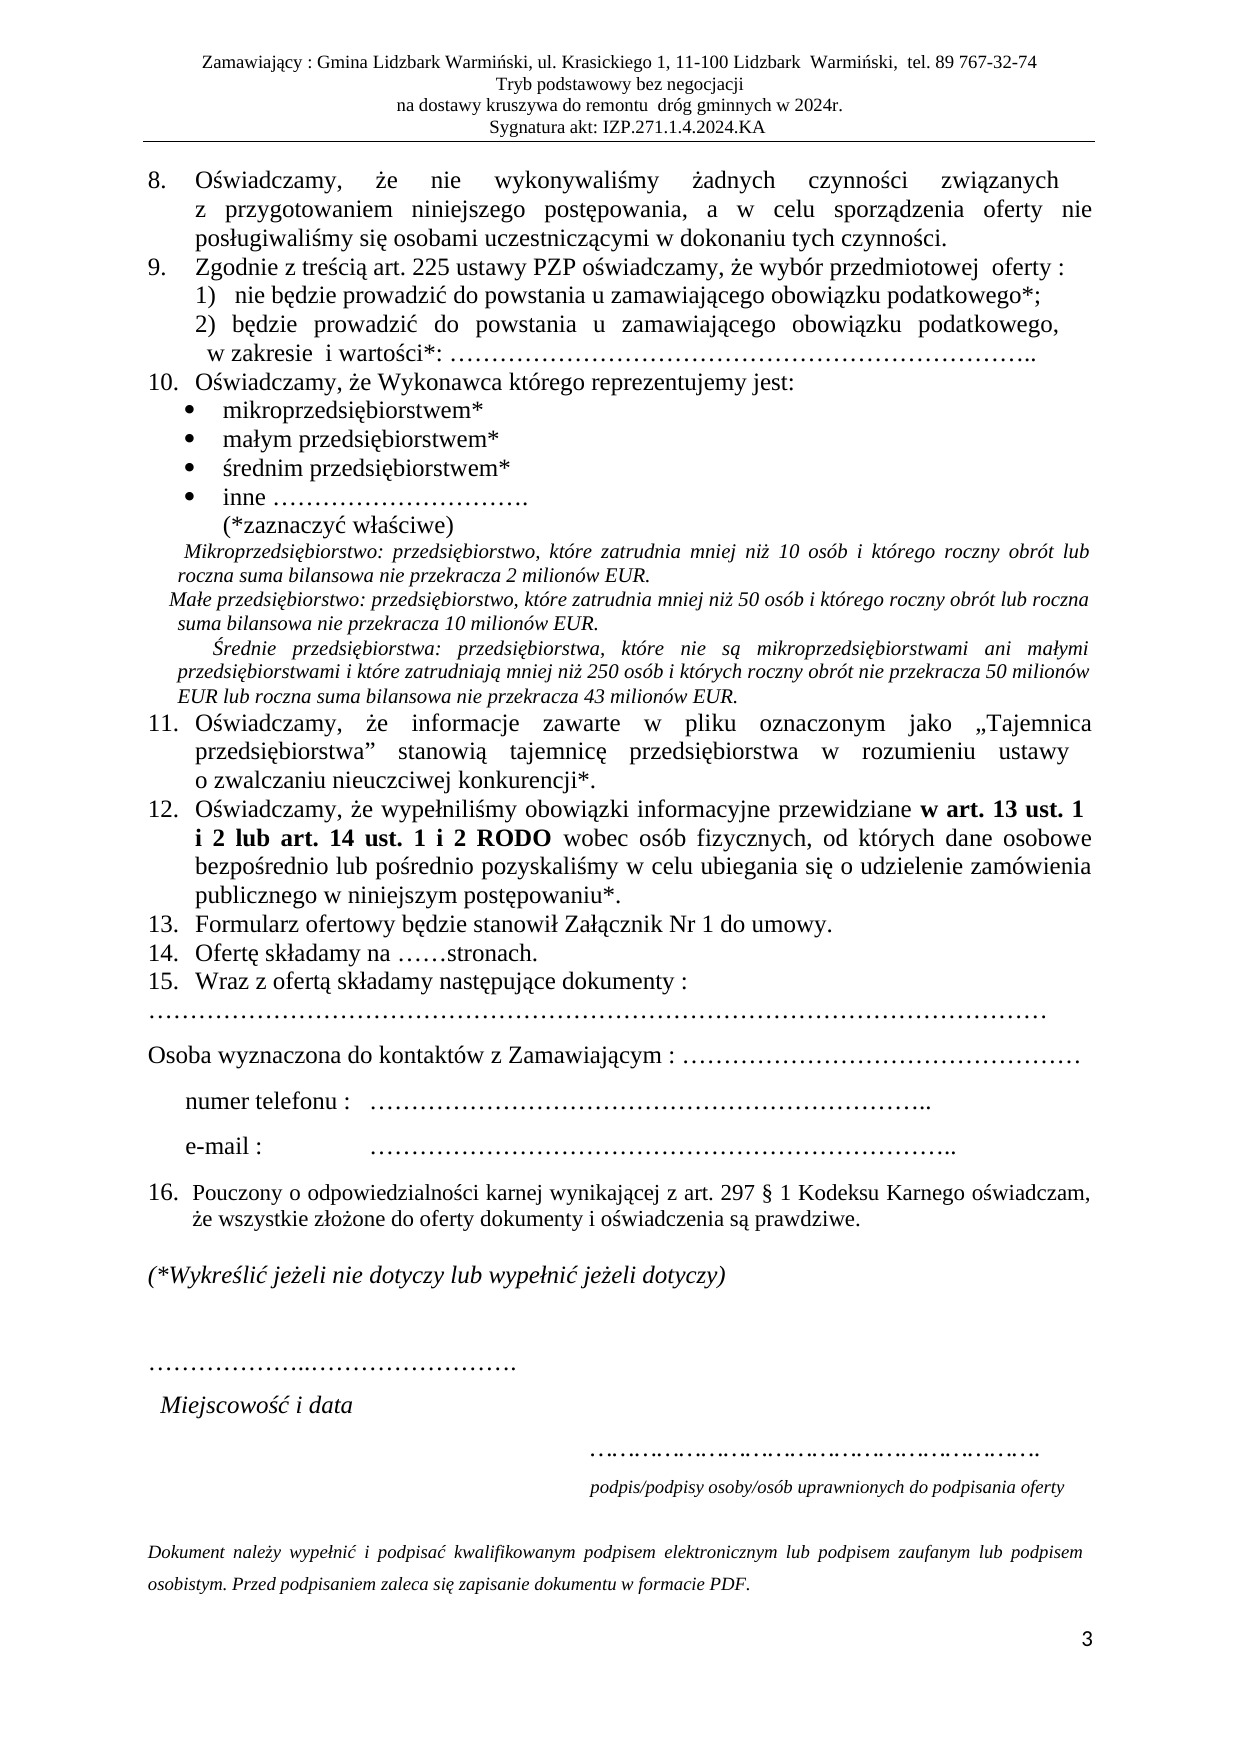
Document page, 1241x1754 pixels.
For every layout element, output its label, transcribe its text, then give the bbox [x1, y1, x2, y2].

list inne …………………………. [185, 482, 1093, 510]
text ……………………………………………………………………………………………… [148, 995, 1093, 1024]
list Wraz z ofertą składamy następujące dokumenty : [148, 966, 1093, 995]
text Osoba wyznaczona do kontaktów z Zamawiającym : ………………………………………… [148, 1041, 1093, 1069]
text Dokument należy wypełnić i podpisać kwalifikowanym podpisem elektronicznym lub podpisem zaufanym lub podpisem osobistym. Przed podpisaniem zaleca się zapisanie dokumentu w formacie PDF. [148, 1541, 1093, 1595]
text numer telefonu : ………………………………………………………….. [185, 1086, 1093, 1115]
list Oświadczamy, że Wykonawca którego reprezentujemy jest: [148, 367, 1093, 395]
text e-mail : …………………………………………………………….. [185, 1131, 1093, 1160]
text 2) będzie prowadzić do powstania u zamawiającego obowiązku podatkowego, w zakresie i wartości*: …………………………………………………………….. [195, 309, 1093, 367]
text Średnie przedsiębiorstwa: przedsiębiorstwa, które nie są mikroprzedsiębiorstwami ani małymi przedsiębiorstwami i które zatrudniają mniej niż 250 osób i których roczny obrót nie przekracza 50 milionów EUR lub roczna suma bilansowa nie przekracza 43 milionów EUR. [148, 635, 1093, 708]
text 1) nie będzie prowadzić do powstania u zamawiającego obowiązku podatkowego*; [195, 280, 1093, 309]
text ……………………………………………………. [516, 1433, 1093, 1462]
text Miejscowość i data [148, 1390, 1093, 1419]
text ………………..……………………. [148, 1347, 1009, 1376]
list małym przedsiębiorstwem* [185, 424, 1093, 453]
list mikroprzedsiębiorstwem* [185, 395, 1093, 424]
list Oświadczamy, że nie wykonywaliśmy żadnych czynności związanych z przygotowaniem niniejszego postępowania, a w celu sporządzenia oferty nie posługiwaliśmy się osobami uczestniczącymi w dokonaniu tych czynności. [148, 165, 1093, 252]
list średnim przedsiębiorstwem* [185, 453, 1093, 482]
list Ofertę składamy na ……stronach. [148, 938, 1093, 966]
list (*zaznaczyć właściwe) [223, 510, 1093, 539]
text podpis/podpisy osoby/osób uprawnionych do podpisania oferty [516, 1476, 1093, 1498]
list Oświadczamy, że wypełniliśmy obowiązki informacyjne przewidziane w art. 13 ust. 1 i 2 lub art. 14 ust. 1 i 2 RODO wobec osób fizycznych, od których dane osobowe bezpośrednio lub pośrednio pozyskaliśmy w celu ubiegania się o udzielenie zamówienia publicznego w niniejszym postępowaniu*. [148, 794, 1093, 909]
list Formularz ofertowy będzie stanowił Załącznik Nr 1 do umowy. [148, 909, 1093, 938]
text (*Wykreślić jeżeli nie dotyczy lub wypełnić jeżeli dotyczy) [148, 1261, 1093, 1289]
list Pouczony o odpowiedzialności karnej wynikającej z art. 297 § 1 Kodeksu Karnego oświadczam, że wszystkie złożone do oferty dokumenty i oświadczenia są prawdziwe. [148, 1177, 1093, 1232]
text Mikroprzedsiębiorstwo: przedsiębiorstwo, które zatrudnia mniej niż 10 osób i którego roczny obrót lub roczna suma bilansowa nie przekracza 2 milionów EUR. [148, 539, 1093, 587]
list Zgodnie z treścią art. 225 ustawy PZP oświadczamy, że wybór przedmiotowej oferty : [148, 252, 1093, 280]
list Oświadczamy, że informacje zawarte w pliku oznaczonym jako „Tajemnica przedsiębiorstwa” stanowią tajemnicę przedsiębiorstwa w rozumieniu ustawy o zwalczaniu nieuczciwej konkurencji*. [148, 708, 1093, 794]
text Małe przedsiębiorstwo: przedsiębiorstwo, które zatrudnia mniej niż 50 osób i którego roczny obrót lub roczna suma bilansowa nie przekracza 10 milionów EUR. [148, 587, 1093, 635]
